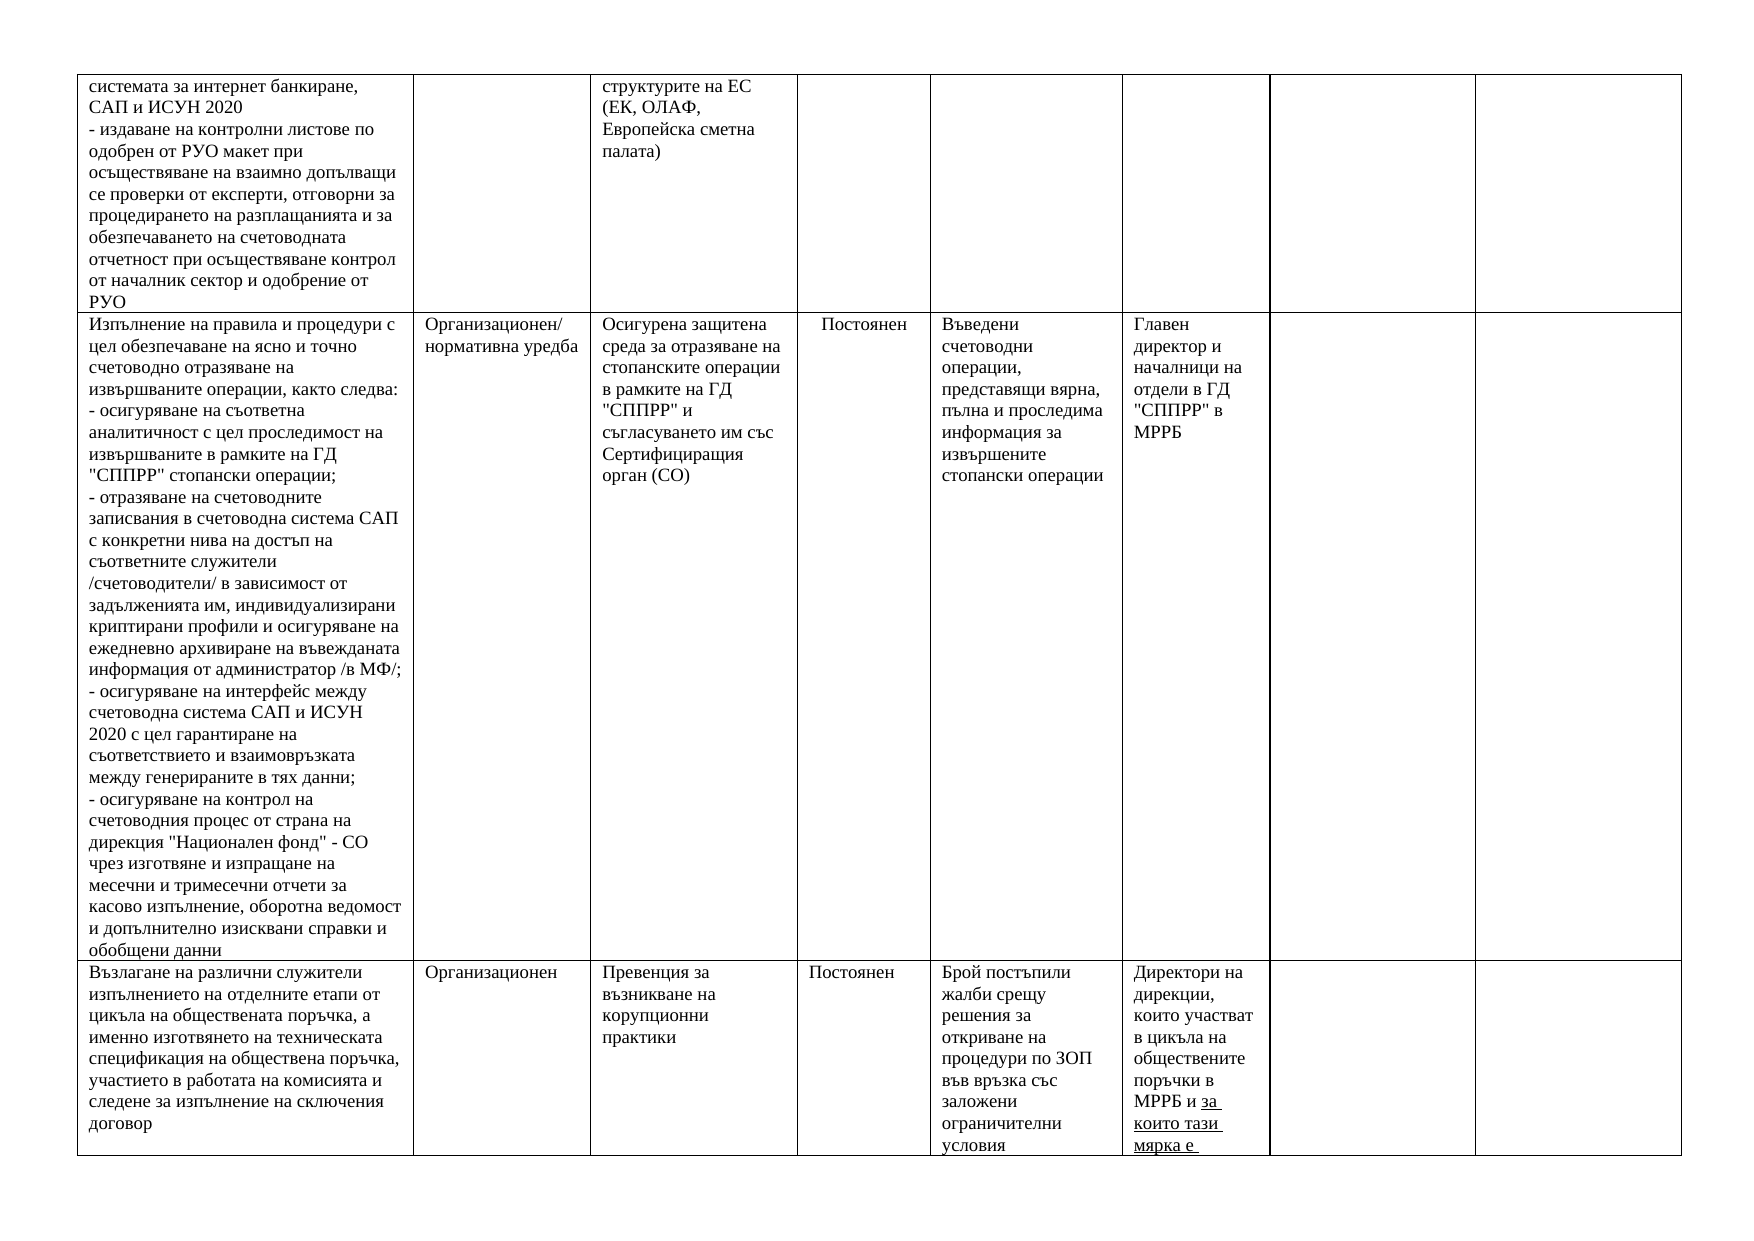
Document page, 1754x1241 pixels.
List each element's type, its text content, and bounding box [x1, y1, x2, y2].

table_cell [1476, 75, 1681, 312]
table_cell [1271, 961, 1475, 1155]
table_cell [1123, 75, 1269, 312]
table_cell Постоянен [798, 961, 930, 1155]
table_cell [591, 961, 797, 1155]
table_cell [931, 75, 1122, 312]
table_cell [798, 75, 930, 312]
table_cell [1271, 75, 1475, 312]
table_cell Организационен/ нормативна уредба [414, 313, 590, 960]
table_cell Постоянен [798, 313, 930, 960]
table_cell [78, 75, 413, 312]
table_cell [414, 75, 590, 312]
table_cell Въведени счетоводни операции, представящи вярна, пълна и проследима информация за извършените стопански операции [931, 313, 1122, 960]
table_cell [1476, 313, 1681, 960]
table_cell Осигурена защитена среда за отразяване на стопанските операции в рамките на ГД "СППРР" и съгласуването им със Сертифициращия орган (СО) [591, 313, 797, 960]
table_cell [591, 75, 797, 312]
table_cell Изпълнение на правила и процедури с цел обезпечаване на ясно и точно счетоводно отразяване на извършваните операции, както следва: - осигуряване на съответна аналитичност с цел проследимост на извършваните в рамките на ГД "СППРР" стопански операции; - отразяване на счетоводните записвания в счетоводна система САП с конкретни нива на достъп на съответните служители /счетоводители/ в зависимост от задълженията им, индивидуализирани криптирани профили и осигуряване на ежедневно архивиране на въвежданата информация от администратор /в МФ/; - осигуряване на интерфейс между счетоводна система САП и ИСУН 2020 с цел гарантиране на съответствието и взаимовръзката между генерираните в тях данни; - осигуряване на контрол на счетоводния процес от страна на дирекция "Национален фонд" - СО чрез изготвяне и изпращане на месечни и тримесечни отчети за касово изпълнение, оборотна ведомост и допълнително изисквани справки и обобщени данни [78, 313, 413, 960]
table_cell Главен директор и началници на отдели в ГД "СППРР" в МРРБ [1123, 313, 1269, 960]
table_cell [931, 961, 1122, 1155]
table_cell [1123, 961, 1269, 1155]
table_cell Организационен [414, 961, 590, 1155]
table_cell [78, 961, 413, 1155]
table_cell [1271, 313, 1475, 960]
table_cell [1476, 961, 1681, 1155]
